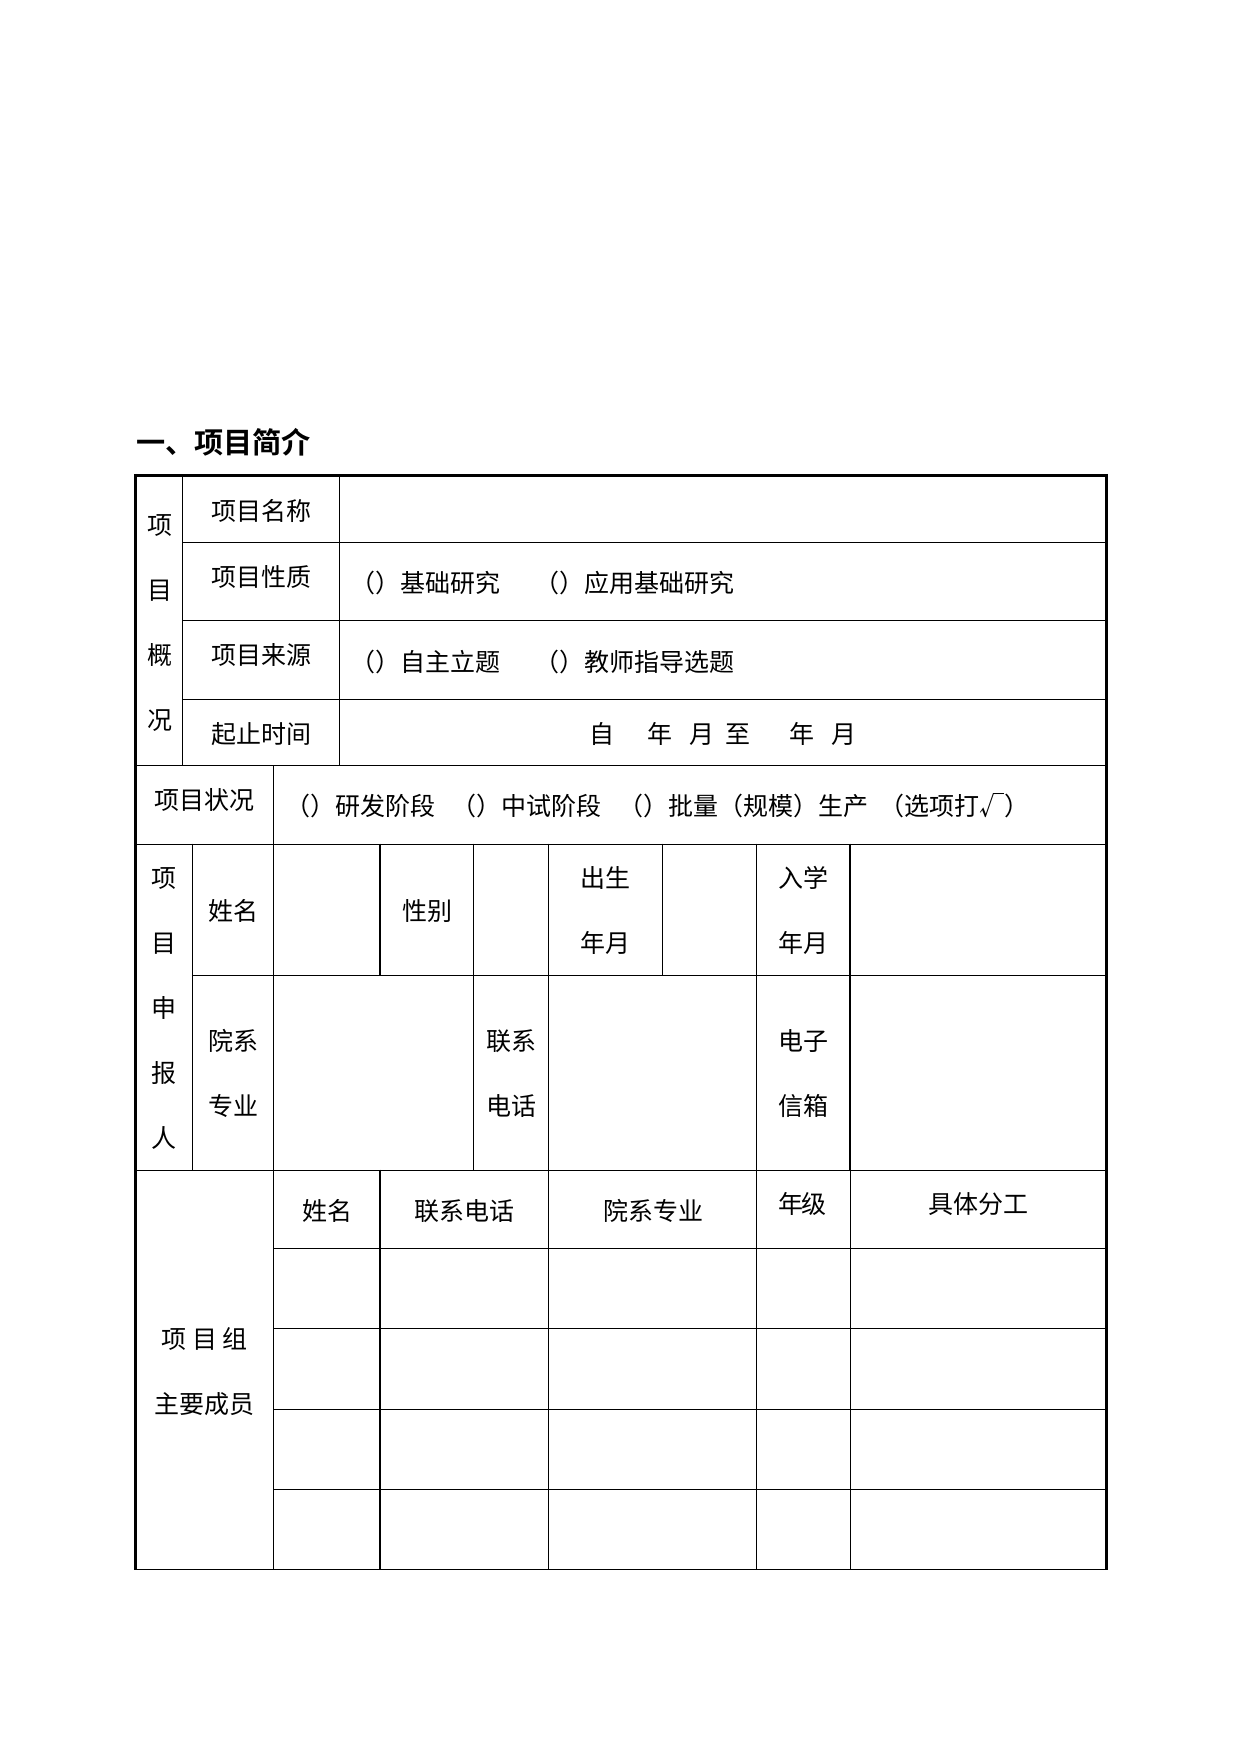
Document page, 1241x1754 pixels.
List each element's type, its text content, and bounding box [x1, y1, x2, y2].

table_cell [663, 845, 756, 974]
table_cell 自 年 月 至 年 月 [340, 700, 1105, 765]
table_cell [549, 1490, 756, 1569]
table_cell 项目状况 [137, 766, 273, 843]
table_cell [851, 1249, 1105, 1328]
table_cell [549, 1329, 756, 1409]
table_cell [549, 1410, 756, 1489]
table_cell 姓名 [193, 845, 273, 974]
table_header 项 目 概 况 [137, 477, 182, 765]
table_cell [381, 1329, 548, 1409]
table_cell 出生 年月 [549, 845, 662, 974]
table_cell [274, 1249, 379, 1328]
table_cell [274, 976, 473, 1169]
table_cell [274, 1490, 379, 1569]
table_cell [274, 1410, 379, 1489]
table_cell 性别 [381, 845, 473, 974]
table_cell [757, 1329, 850, 1409]
table_cell （）基础研究 （）应用基础研究 [340, 543, 1105, 620]
table_header [340, 477, 1105, 542]
table_cell [851, 1410, 1105, 1489]
table_cell 院系 专业 [193, 976, 273, 1169]
table_cell 项 目 申报 人 [137, 845, 192, 1169]
table_header 项目名称 [183, 477, 339, 542]
table_cell [757, 1490, 850, 1569]
table_cell 电子 信箱 [757, 976, 849, 1169]
table_cell [549, 976, 756, 1169]
table_cell [851, 1329, 1105, 1409]
table_cell 联系电话 [381, 1171, 548, 1248]
table_cell [274, 845, 379, 974]
table_cell [757, 1249, 850, 1328]
table_cell [381, 1490, 548, 1569]
table_cell （）自主立题 （）教师指导选题 [340, 621, 1105, 699]
table_cell 入学年月 [757, 845, 849, 974]
table_cell 具体分工 [851, 1171, 1105, 1248]
table_cell [549, 1249, 756, 1328]
table_cell [381, 1249, 548, 1328]
table_cell （）研发阶段 （）中试阶段 （）批量（规模）生产 （选项打√） [274, 766, 1105, 843]
table_cell 起止时间 [183, 700, 339, 765]
table_cell [474, 845, 548, 974]
table_cell 年级 [757, 1171, 850, 1248]
text 一、项目简介 [136, 409, 1151, 474]
table_cell 联系 电话 [474, 976, 548, 1169]
table_cell [274, 1329, 379, 1409]
table_cell 院系专业 [549, 1171, 756, 1248]
table_cell [851, 845, 1105, 974]
table_cell 项 目 组 主要成员 [137, 1171, 273, 1569]
table_cell 项目性质 [183, 543, 339, 620]
table_cell 姓名 [274, 1171, 379, 1248]
table_cell [851, 976, 1105, 1169]
table_cell [757, 1410, 850, 1489]
table_cell [381, 1410, 548, 1489]
table_cell 项目来源 [183, 621, 339, 699]
table_cell [851, 1490, 1105, 1569]
